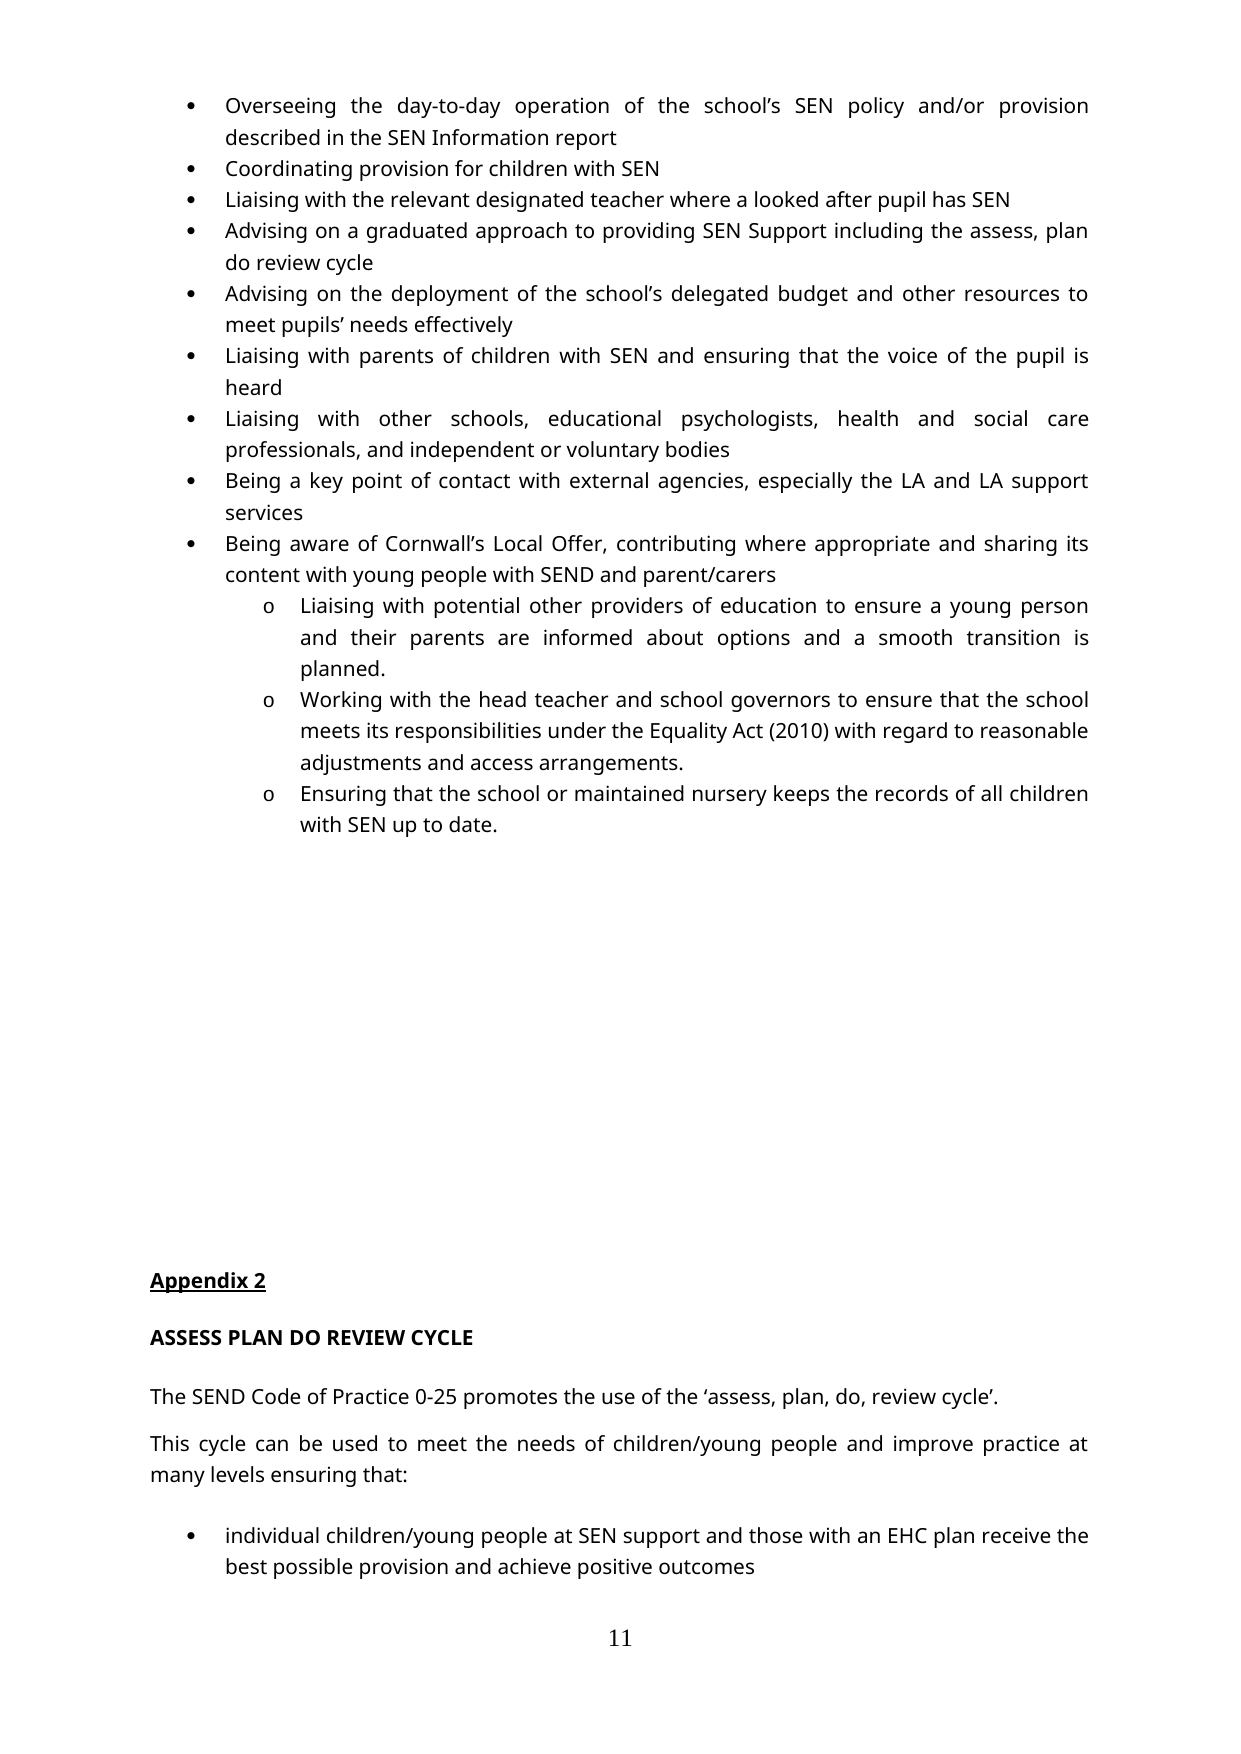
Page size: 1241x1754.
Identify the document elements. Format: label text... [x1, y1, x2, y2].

list Liaising with potential other providers of education to ensure a young person and their parents are informed about options and a smooth transition is planned. [262, 589, 1090, 682]
text ASSESS PLAN DO REVIEW CYCLE [150, 1323, 1090, 1351]
list Overseeing the day-to-day operation of the school’s SEN policy and/or provision described in the SEN Information report [187, 89, 1090, 151]
list Coordinating provision for children with SEN [187, 151, 1090, 182]
list Liaising with other schools, educational psychologists, health and social care professionals, and independent or voluntary bodies [187, 401, 1090, 464]
list Advising on the deployment of the school’s delegated budget and other resources to meet pupils’ needs effectively [187, 276, 1090, 339]
text This cycle can be used to meet the needs of children/young people and improve practice at many levels ensuring that: [150, 1427, 1090, 1489]
list Being a key point of contact with external agencies, especially the LA and LA support services [187, 464, 1090, 526]
list individual children/young people at SEN support and those with an EHC plan receive the best possible provision and achieve positive outcomes [187, 1518, 1090, 1581]
list Being aware of Cornwall’s Local Offer, contributing where appropriate and sharing its content with young people with SEND and parent/carers [187, 526, 1090, 589]
text The SEND Code of Practice 0-25 promotes the use of the ‘assess, plan, do, review cycle’. [150, 1380, 1090, 1411]
list Liaising with parents of children with SEN and ensuring that the voice of the pupil is heard [187, 339, 1090, 401]
list Ensuring that the school or maintained nursery keeps the records of all children with SEN up to date. [262, 776, 1090, 839]
list Liaising with the relevant designated teacher where a looked after pupil has SEN [187, 182, 1090, 214]
text Appendix 2 [150, 1266, 1090, 1294]
list Advising on a graduated approach to providing SEN Support including the assess, plan do review cycle [187, 214, 1090, 276]
list Working with the head teacher and school governors to ensure that the school meets its responsibilities under the Equality Act (2010) with regard to reasonable adjustments and access arrangements. [262, 682, 1090, 776]
